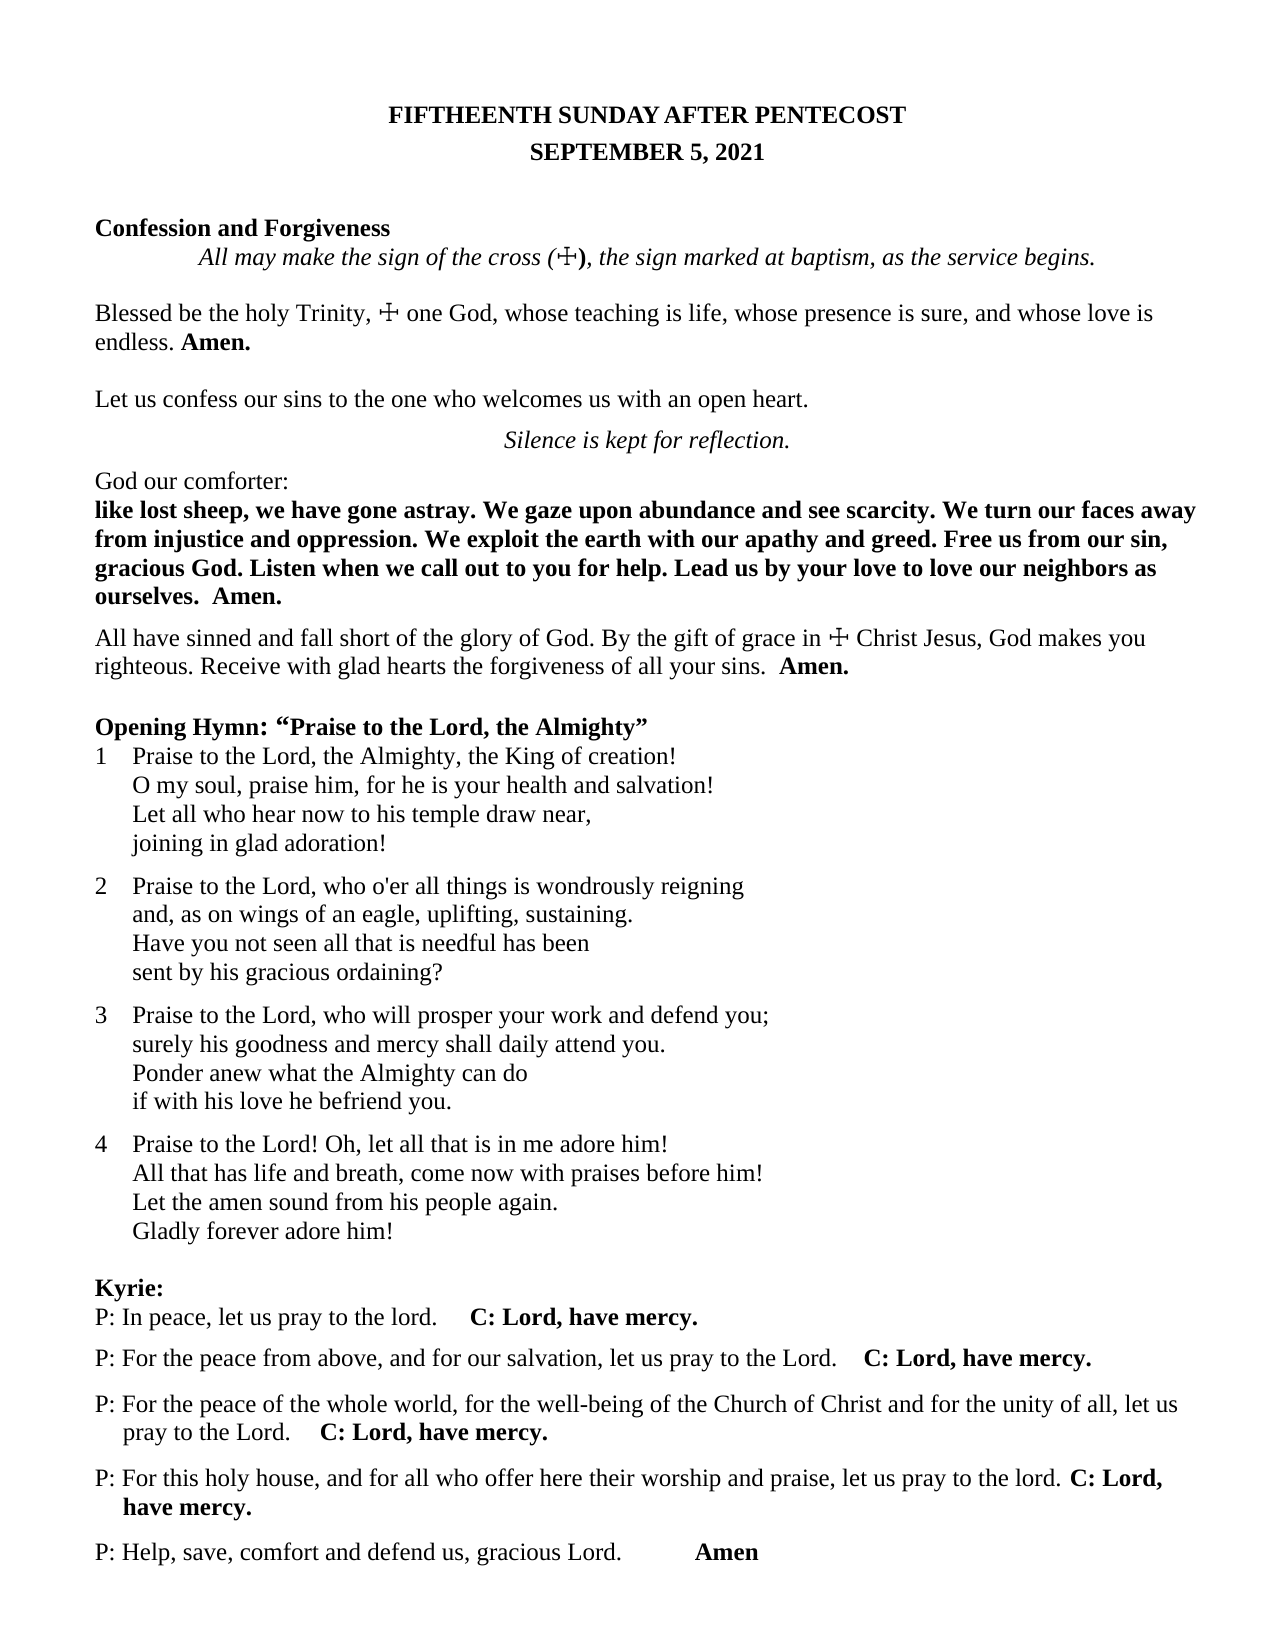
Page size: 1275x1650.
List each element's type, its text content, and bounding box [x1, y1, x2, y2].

text Let us confess our sins to the one who welcomes us with an open heart. [94, 384, 1200, 413]
text P: For the peace from above, and for our salvation, let us pray to the Lord. C: Lord, have mercy. [94, 1343, 1200, 1372]
text Gladly forever adore him! [94, 1216, 1200, 1244]
text P: Help, save, comfort and defend us, gracious Lord. Amen [94, 1537, 1200, 1566]
text 3 Praise to the Lord, who will prosper your work and defend you; [94, 1000, 1200, 1029]
text Let the amen sound from his people again. [94, 1187, 1200, 1216]
title FIFTHEENTH SUNDAY AFTER PENTECOST [94, 100, 1200, 129]
subtitle Kyrie: [94, 1273, 1200, 1302]
subtitle Opening Hymn: “Praise to the Lord, the Almighty” [94, 709, 1200, 741]
text SEPTEMBER 5, 2021 [94, 137, 1200, 166]
text All may make the sign of the cross (☩), the sign marked at baptism, as the service begins. [94, 242, 1200, 270]
text Blessed be the holy Trinity, ☩ one God, whose teaching is life, whose presence is sure, and whose love is endless. Amen. [94, 298, 1200, 356]
text P: For this holy house, and for all who offer here their worship and praise, let us pray to the lord. C: Lord, have mercy. [94, 1463, 1200, 1520]
text if with his love he befriend you. [94, 1086, 1200, 1115]
text Confession and Forgiveness [94, 213, 1200, 242]
text 2 Praise to the Lord, who o'er all things is wondrously reigning [94, 871, 1200, 899]
text sent by his gracious ordaining? [94, 957, 1200, 986]
text 4 Praise to the Lord! Oh, let all that is in me adore him! [94, 1129, 1200, 1158]
text Ponder anew what the Almighty can do [94, 1058, 1200, 1086]
text Let all who hear now to his temple draw near, [94, 799, 1200, 828]
text 1 Praise to the Lord, the Almighty, the King of creation! [94, 741, 1200, 770]
text like lost sheep, we have gone astray. We gaze upon abundance and see scarcity. We turn our faces away from injustice and oppression. We exploit the earth with our apathy and greed. Free us from our sin, gracious God. Listen when we call out to you for help. Lead us by your love to love our neighbors as ourselves. Amen. [94, 495, 1200, 610]
text surely his goodness and mercy shall daily attend you. [94, 1029, 1200, 1058]
text All have sinned and fall short of the glory of God. By the gift of grace in ☩ Christ Jesus, God makes you righteous. Receive with glad hearts the forgiveness of all your sins. Amen. [94, 623, 1200, 680]
text P: For the peace of the whole world, for the well-being of the Church of Christ and for the unity of all, let us pray to the Lord. C: Lord, have mercy. [94, 1389, 1200, 1446]
text God our comforter: [94, 466, 1200, 495]
text and, as on wings of an eagle, uplifting, sustaining. [94, 899, 1200, 928]
text Have you not seen all that is needful has been [94, 928, 1200, 957]
text joining in glad adoration! [94, 828, 1200, 856]
text P: In peace, let us pray to the lord. C: Lord, have mercy. [94, 1302, 1200, 1331]
text O my soul, praise him, for he is your health and salvation! [94, 770, 1200, 799]
text All that has life and breath, come now with praises before him! [94, 1158, 1200, 1187]
text Silence is kept for reflection. [94, 425, 1200, 454]
